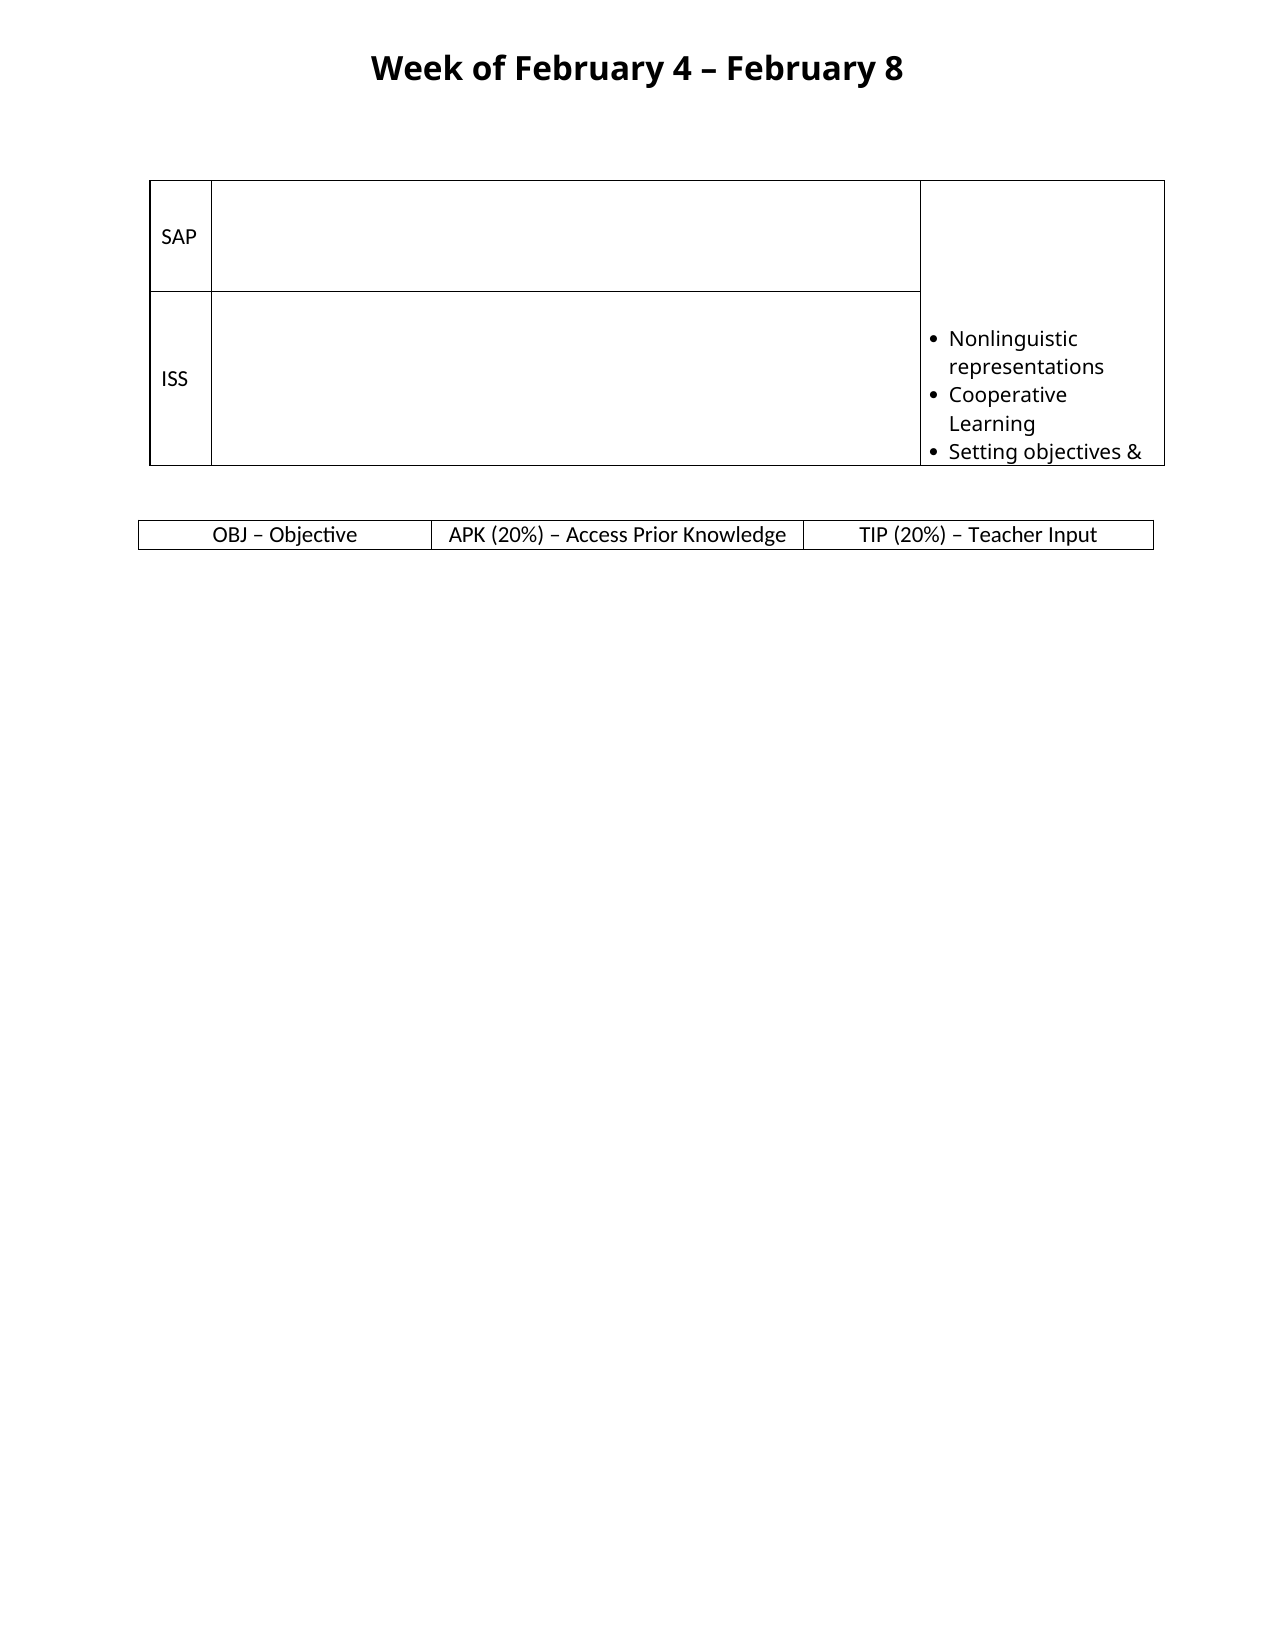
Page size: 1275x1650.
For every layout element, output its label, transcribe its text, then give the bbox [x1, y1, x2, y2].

table_cell SAP [151, 181, 211, 291]
table_header OBJ – Objective [139, 521, 431, 548]
table_header TIP (20%) – Teacher Input [804, 521, 1153, 548]
table_header APK (20%) – Access Prior Knowledge [432, 521, 803, 548]
table_cell [212, 181, 920, 291]
table_cell ISS [151, 292, 211, 465]
table_cell [212, 292, 920, 465]
